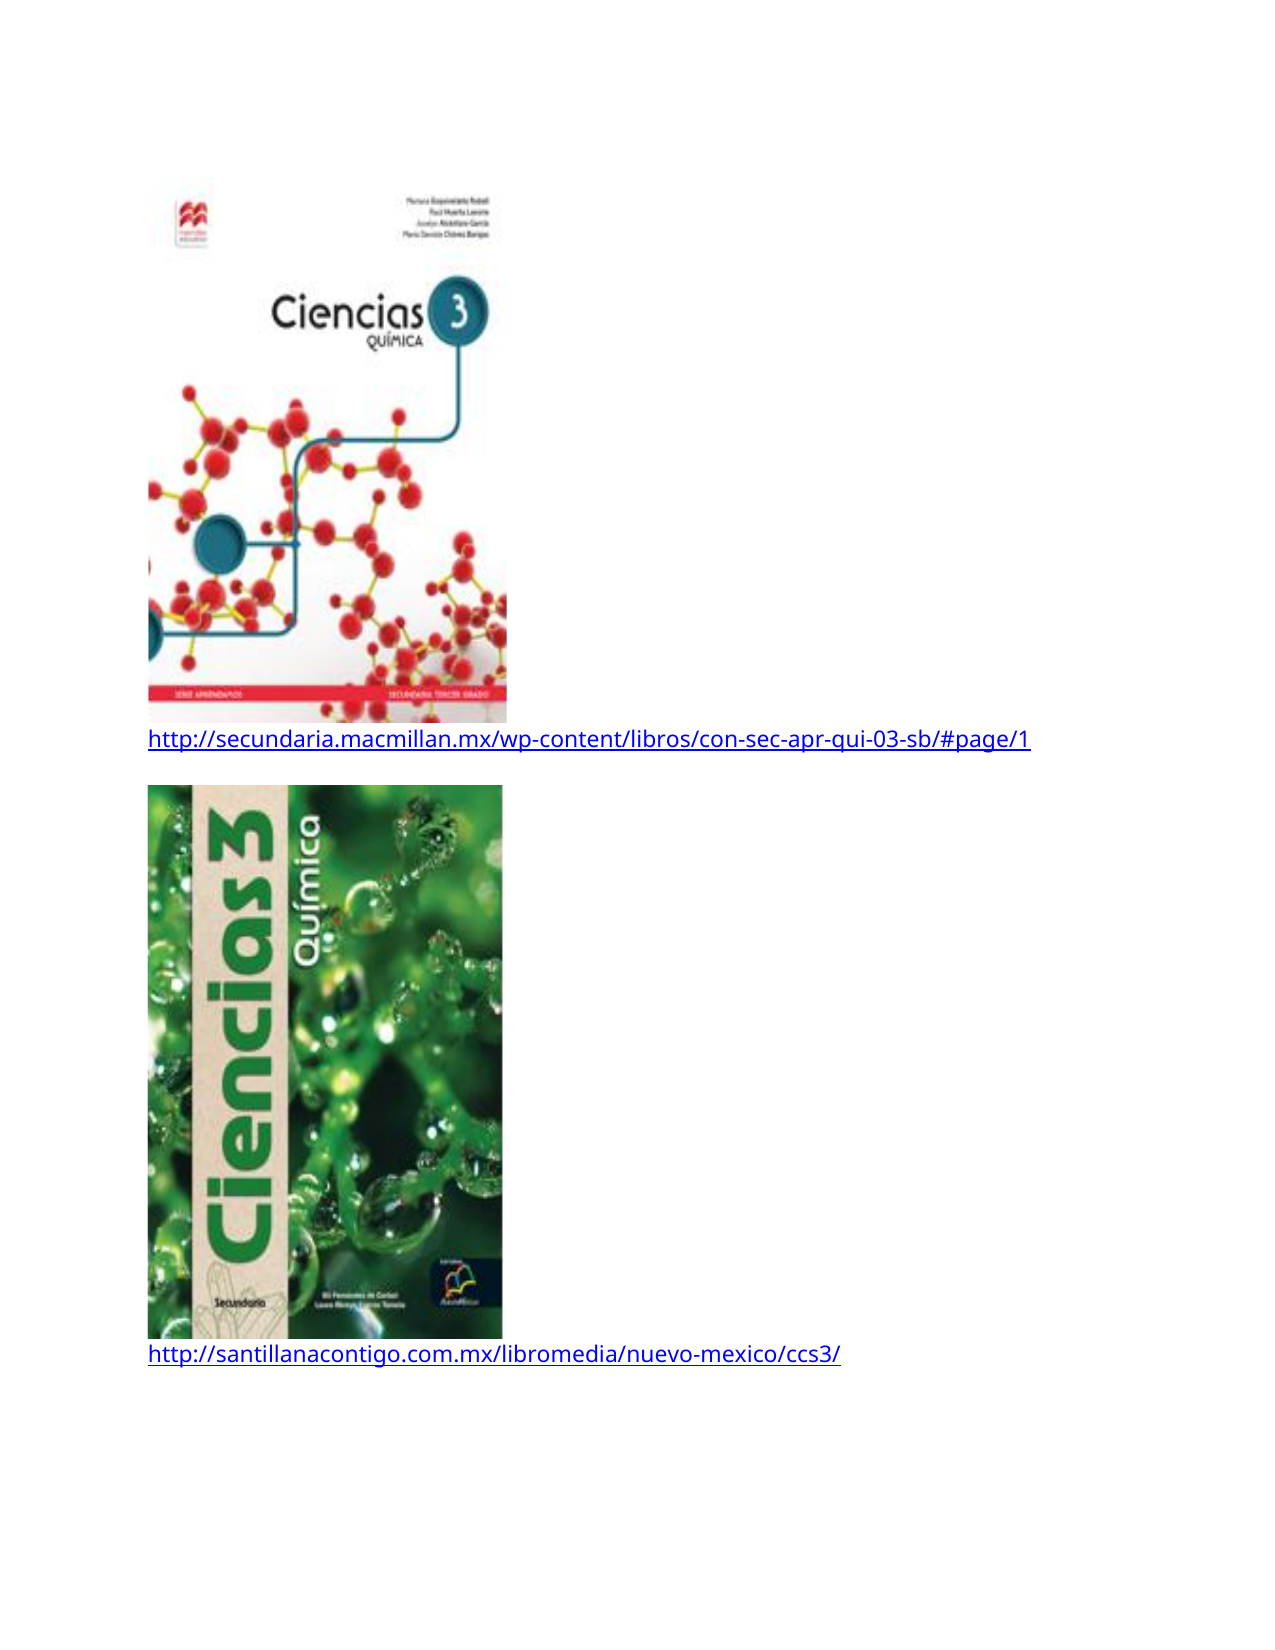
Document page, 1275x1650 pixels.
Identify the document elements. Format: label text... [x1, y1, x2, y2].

text http://secundaria.macmillan.mx/wp-content/libros/con-sec-apr-qui-03-sb/#page/1 [148, 722, 1127, 754]
picture [147, 177, 508, 723]
picture [147, 785, 504, 1339]
text http://santillanacontigo.com.mx/libromedia/nuevo-mexico/ccs3/ [148, 1338, 1127, 1369]
